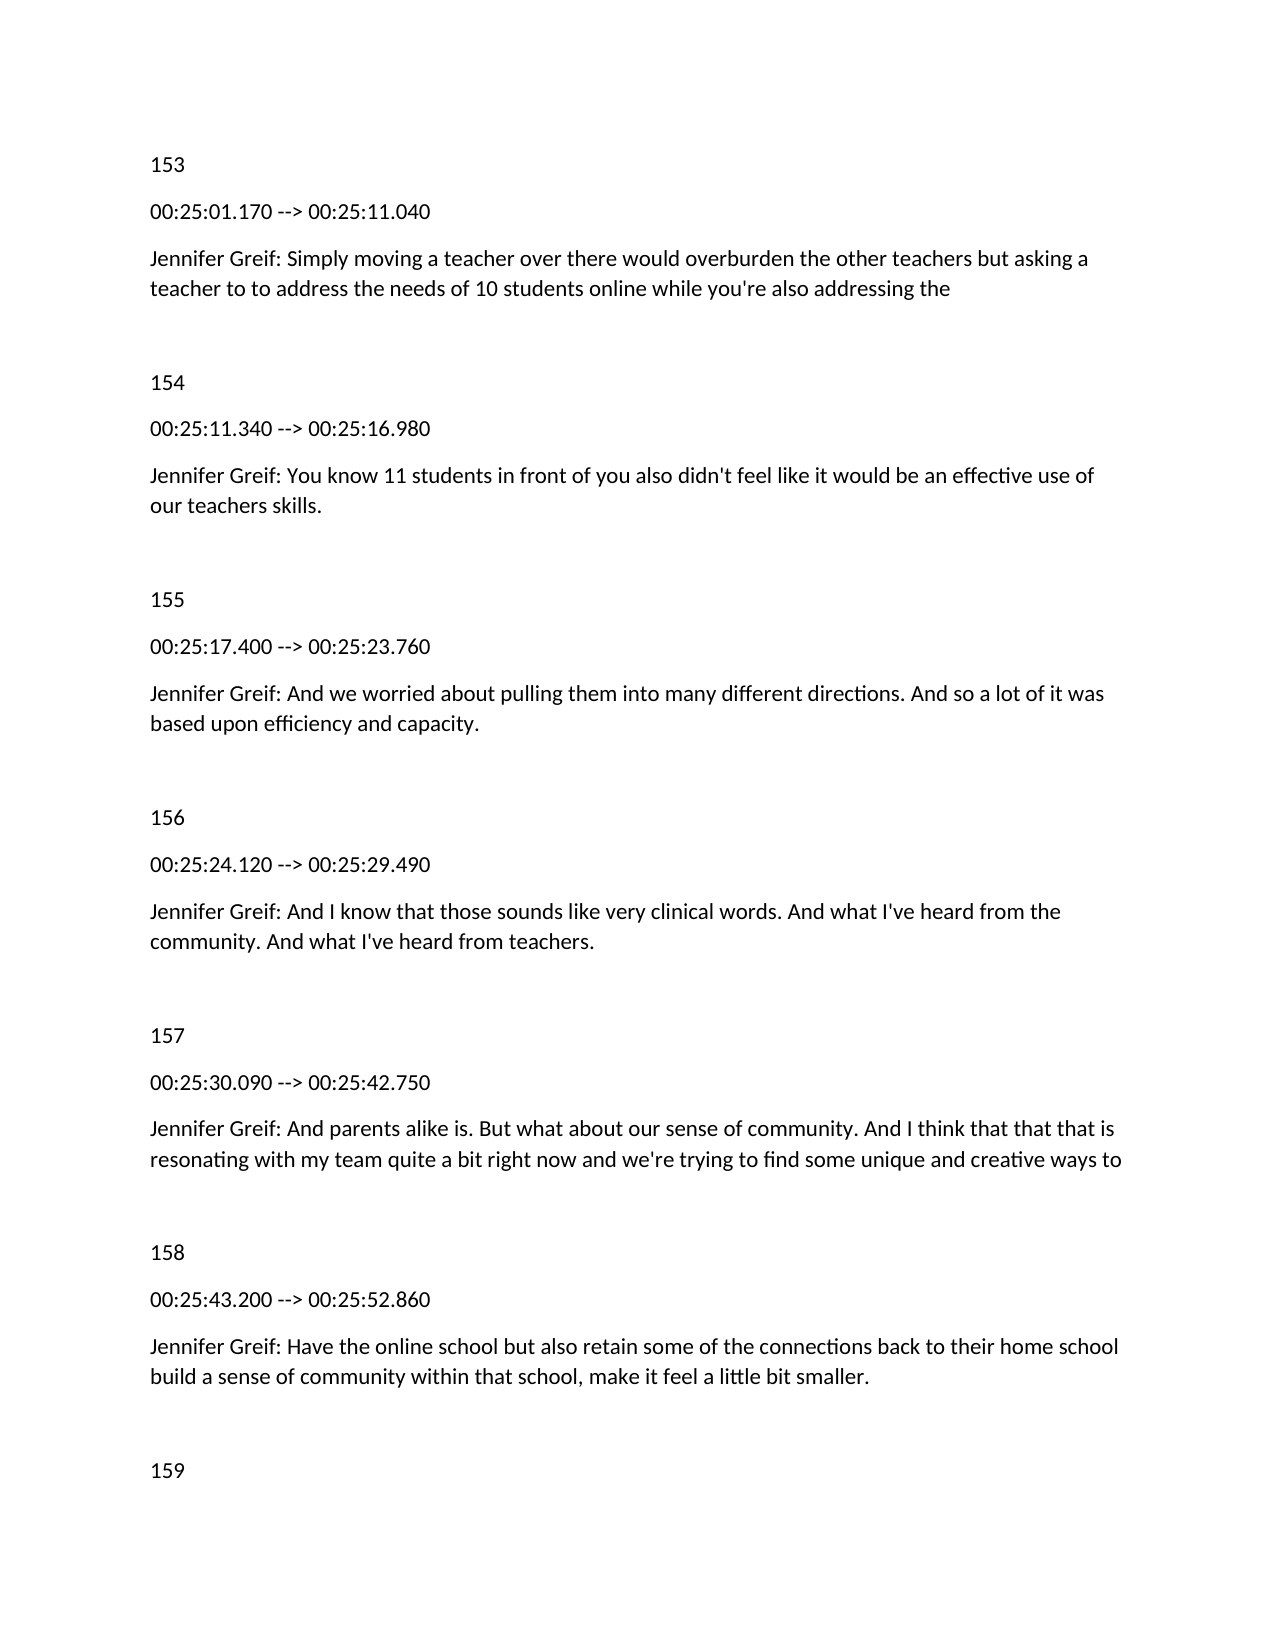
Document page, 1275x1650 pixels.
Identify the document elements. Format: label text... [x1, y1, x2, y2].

text 156 [150, 803, 1125, 831]
text 00:25:24.120 --> 00:25:29.490 [150, 850, 1125, 878]
text 155 [150, 585, 1125, 613]
text Jennifer Greif: And parents alike is. But what about our sense of community. And I think that that that is resonating with my team quite a bit right now and we're trying to find some unique and creative ways to [150, 1114, 1125, 1173]
text Jennifer Greif: Simply moving a teacher over there would overburden the other teachers but asking a teacher to to address the needs of 10 students online while you're also addressing the [150, 244, 1125, 302]
text Jennifer Greif: And we worried about pulling them into many different directions. And so a lot of it was based upon efficiency and capacity. [150, 679, 1125, 737]
text Jennifer Greif: And I know that those sounds like very clinical words. And what I've heard from the community. And what I've heard from teachers. [150, 897, 1125, 955]
text 00:25:43.200 --> 00:25:52.860 [150, 1285, 1125, 1313]
text 153 [150, 150, 1125, 178]
text Jennifer Greif: You know 11 students in front of you also didn't feel like it would be an effective use of our teachers skills. [150, 461, 1125, 520]
text 00:25:11.340 --> 00:25:16.980 [150, 414, 1125, 443]
text Jennifer Greif: Have the online school but also retain some of the connections back to their home school build a sense of community within that school, make it feel a little bit smaller. [150, 1332, 1125, 1391]
text 157 [150, 1021, 1125, 1049]
text 00:25:30.090 --> 00:25:42.750 [150, 1068, 1125, 1096]
text 00:25:17.400 --> 00:25:23.760 [150, 632, 1125, 660]
text 00:25:01.170 --> 00:25:11.040 [150, 197, 1125, 225]
text 158 [150, 1238, 1125, 1267]
text 154 [150, 368, 1125, 396]
text 159 [150, 1456, 1125, 1484]
